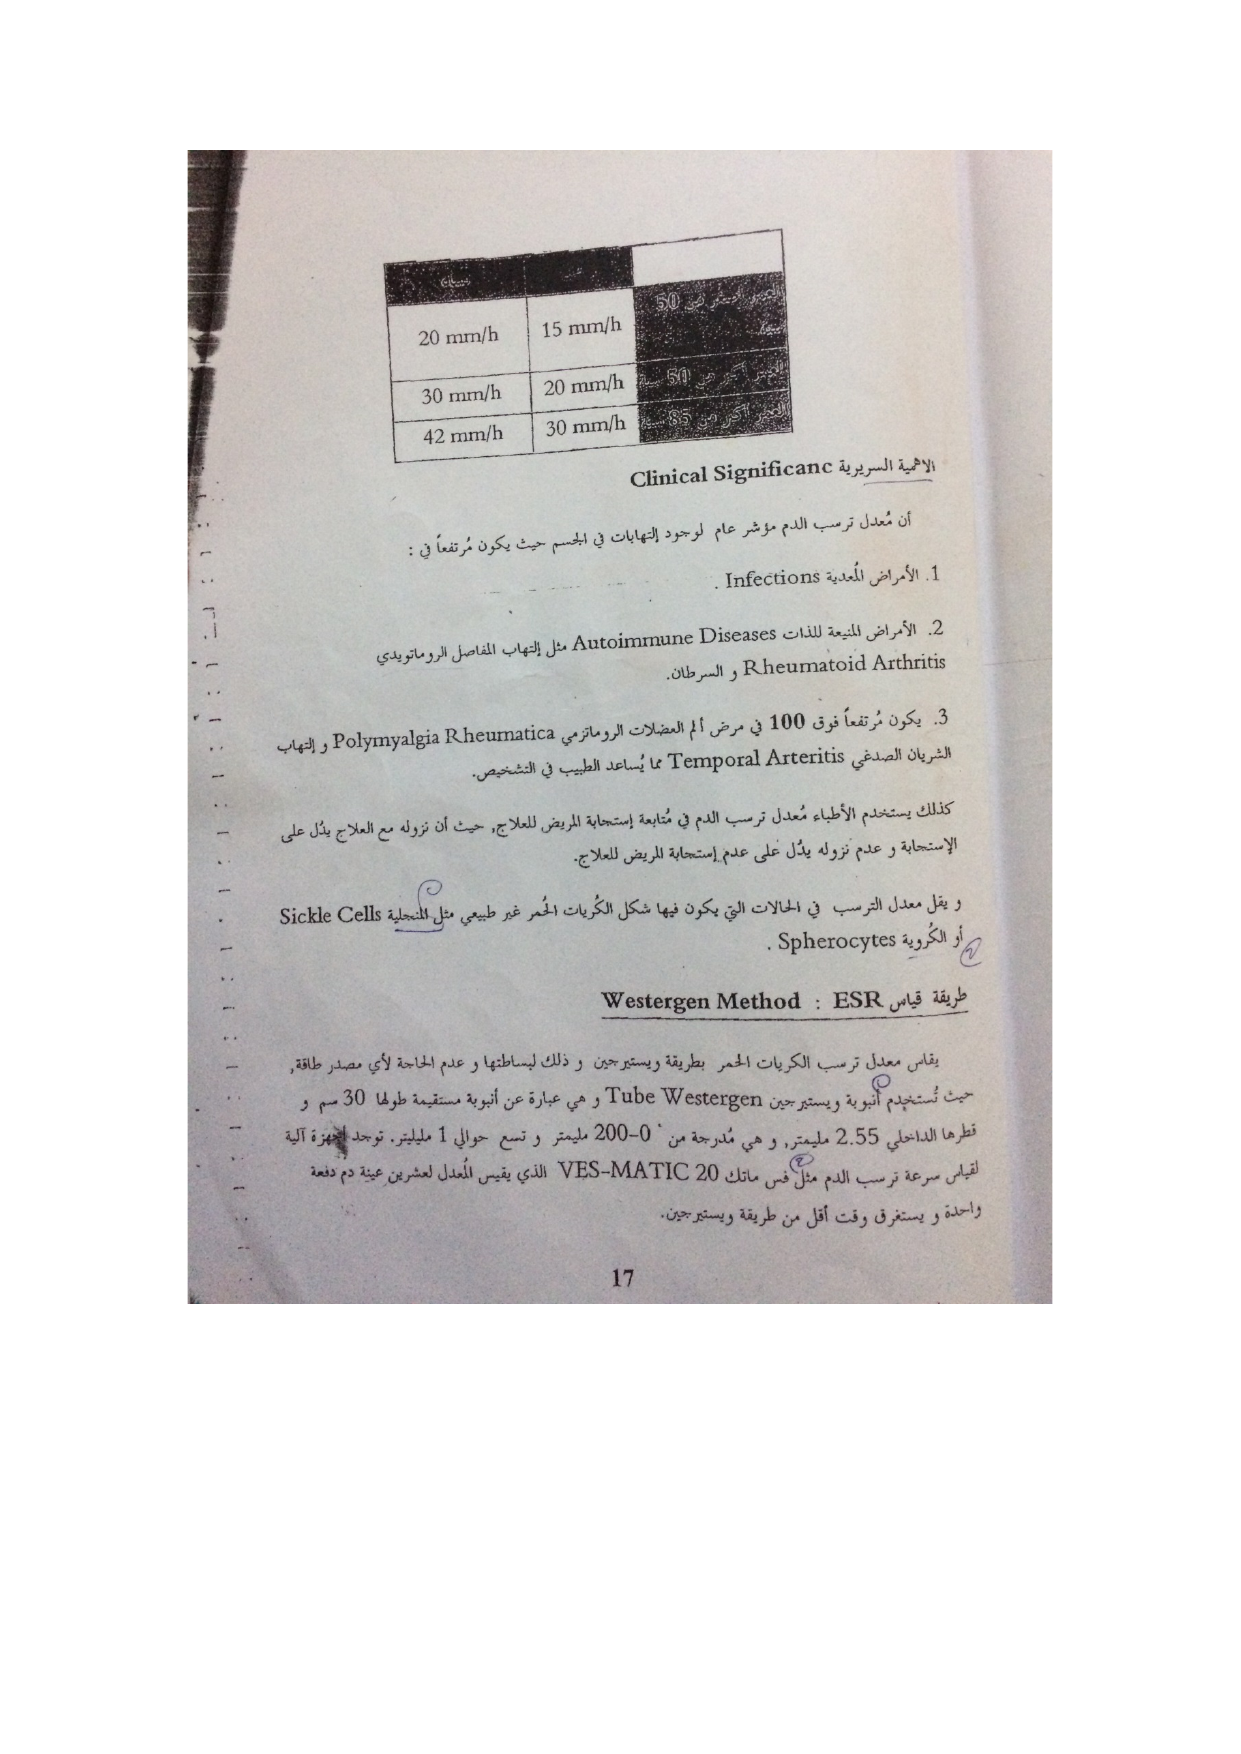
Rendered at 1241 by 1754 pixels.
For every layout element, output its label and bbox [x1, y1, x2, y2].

picture [187, 150, 1053, 1304]
